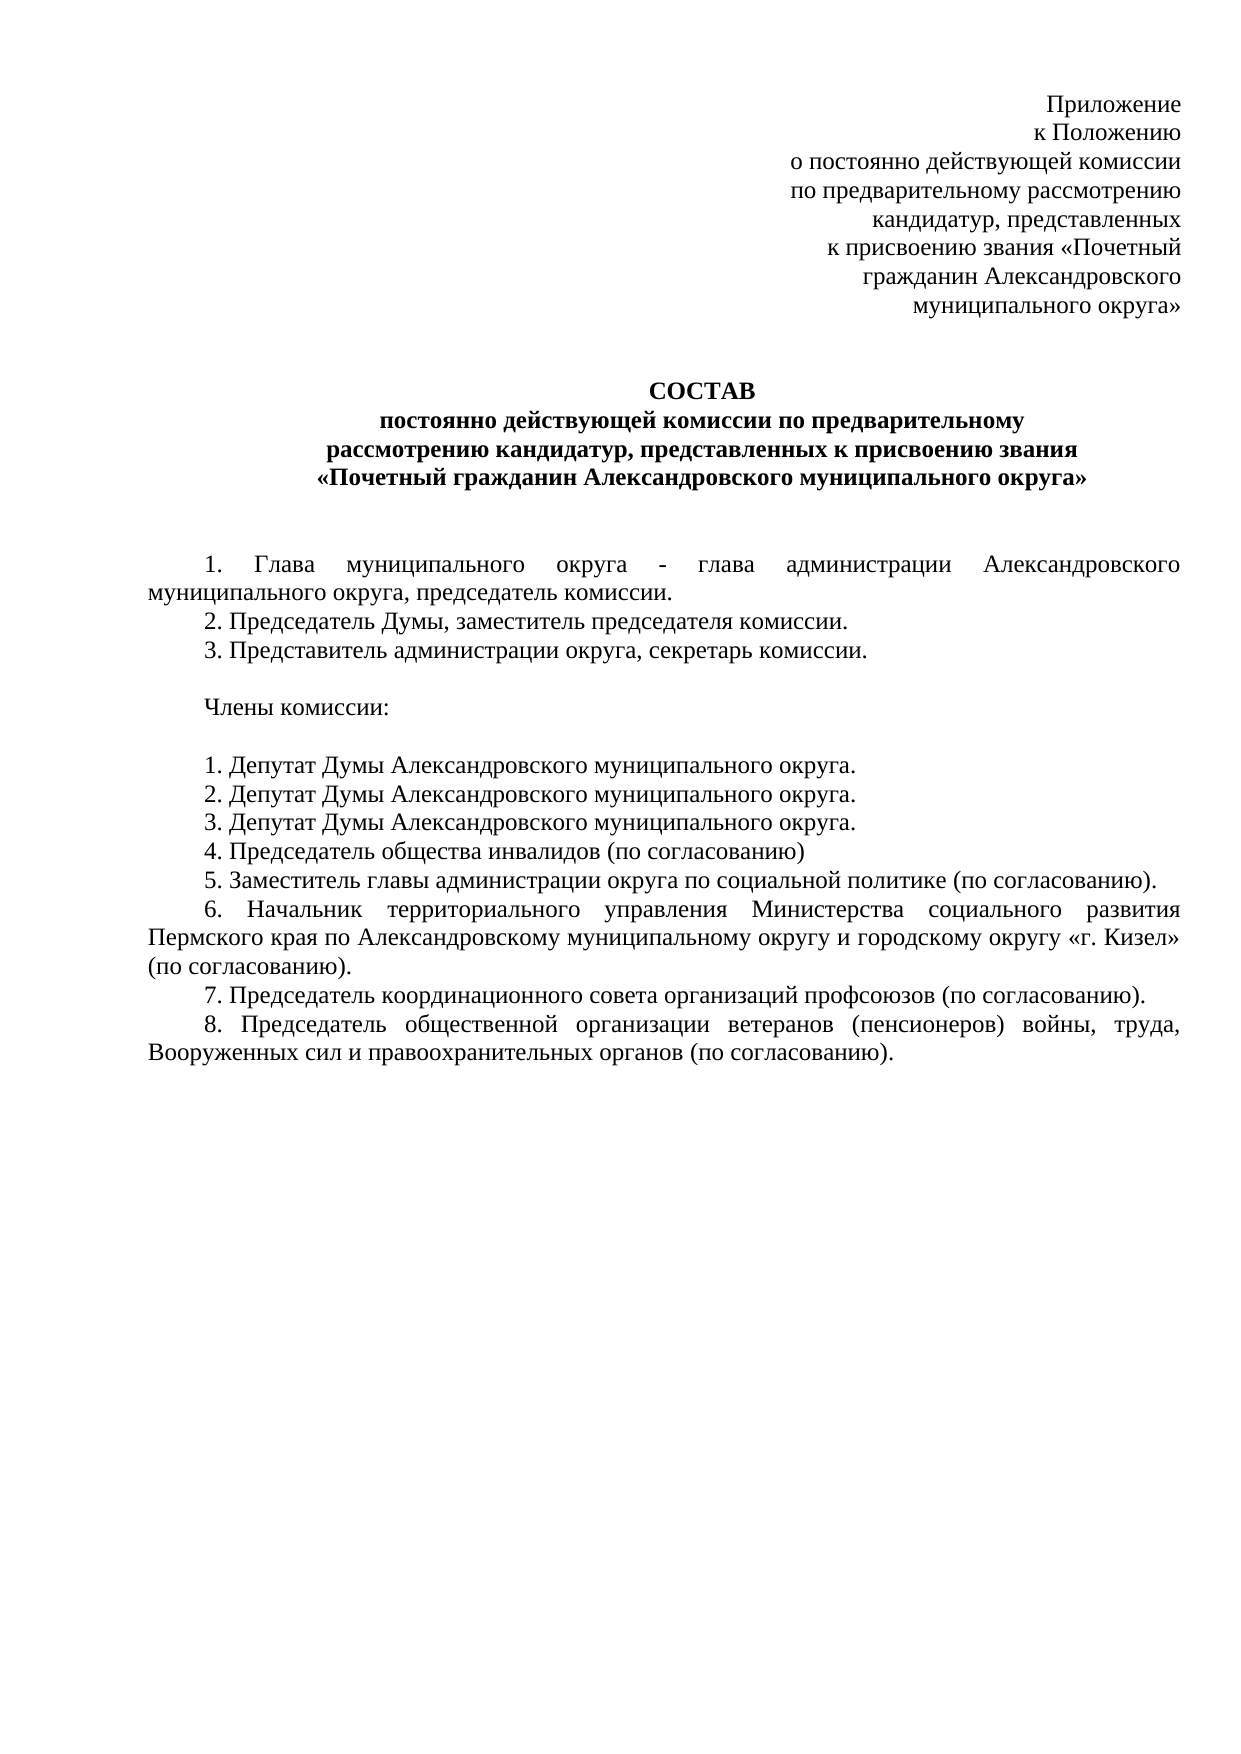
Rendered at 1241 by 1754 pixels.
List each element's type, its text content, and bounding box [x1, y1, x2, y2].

text к Положению [148, 117, 1181, 146]
text кандидатур, представленных [148, 204, 1181, 232]
text 6. Начальник территориального управления Министерства социального развития Пермского края по Александровскому муниципальному округу и городскому округу «г. Кизел» (по согласованию). [148, 894, 1181, 980]
text 3. Депутат Думы Александровского муниципального округа. [148, 807, 1181, 836]
text СОСТАВ [148, 376, 1181, 405]
text постоянно действующей комиссии по предварительному [148, 405, 1181, 434]
text 8. Председатель общественной организации ветеранов (пенсионеров) войны, труда, Вооруженных сил и правоохранительных органов (по согласованию). [148, 1009, 1181, 1066]
text «Почетный гражданин Александровского муниципального округа» [148, 462, 1181, 491]
text 2. Председатель Думы, заместитель председателя комиссии. [148, 606, 1181, 635]
text 7. Председатель координационного совета организаций профсоюзов (по согласованию). [148, 980, 381, 1009]
text 5. Заместитель главы администрации округа по социальной политике (по согласованию). [148, 865, 1181, 894]
text 7. Председатель координационного совета организаций профсоюзов (по согласованию). [935, 980, 1181, 1009]
text 2. Депутат Думы Александровского муниципального округа. [148, 779, 1181, 807]
text 3. Представитель администрации округа, секретарь комиссии. [148, 635, 1181, 664]
text 1. Депутат Думы Александровского муниципального округа. [148, 750, 1181, 779]
text Приложение [148, 89, 1181, 117]
text муниципального округа» [148, 290, 1181, 319]
text рассмотрению кандидатур, представленных к присвоению звания [148, 434, 1181, 462]
text о постоянно действующей комиссии [148, 146, 1181, 175]
text 4. Председатель общества инвалидов (по согласованию) [148, 836, 1181, 865]
text по предварительному рассмотрению [148, 175, 1181, 204]
text к присвоению звания «Почетный гражданин Александровского [148, 232, 1181, 290]
text Члены комиссии: [148, 692, 1181, 721]
text 1. Глава муниципального округа - глава администрации Александровского муниципального округа, председатель комиссии. [148, 549, 1181, 606]
